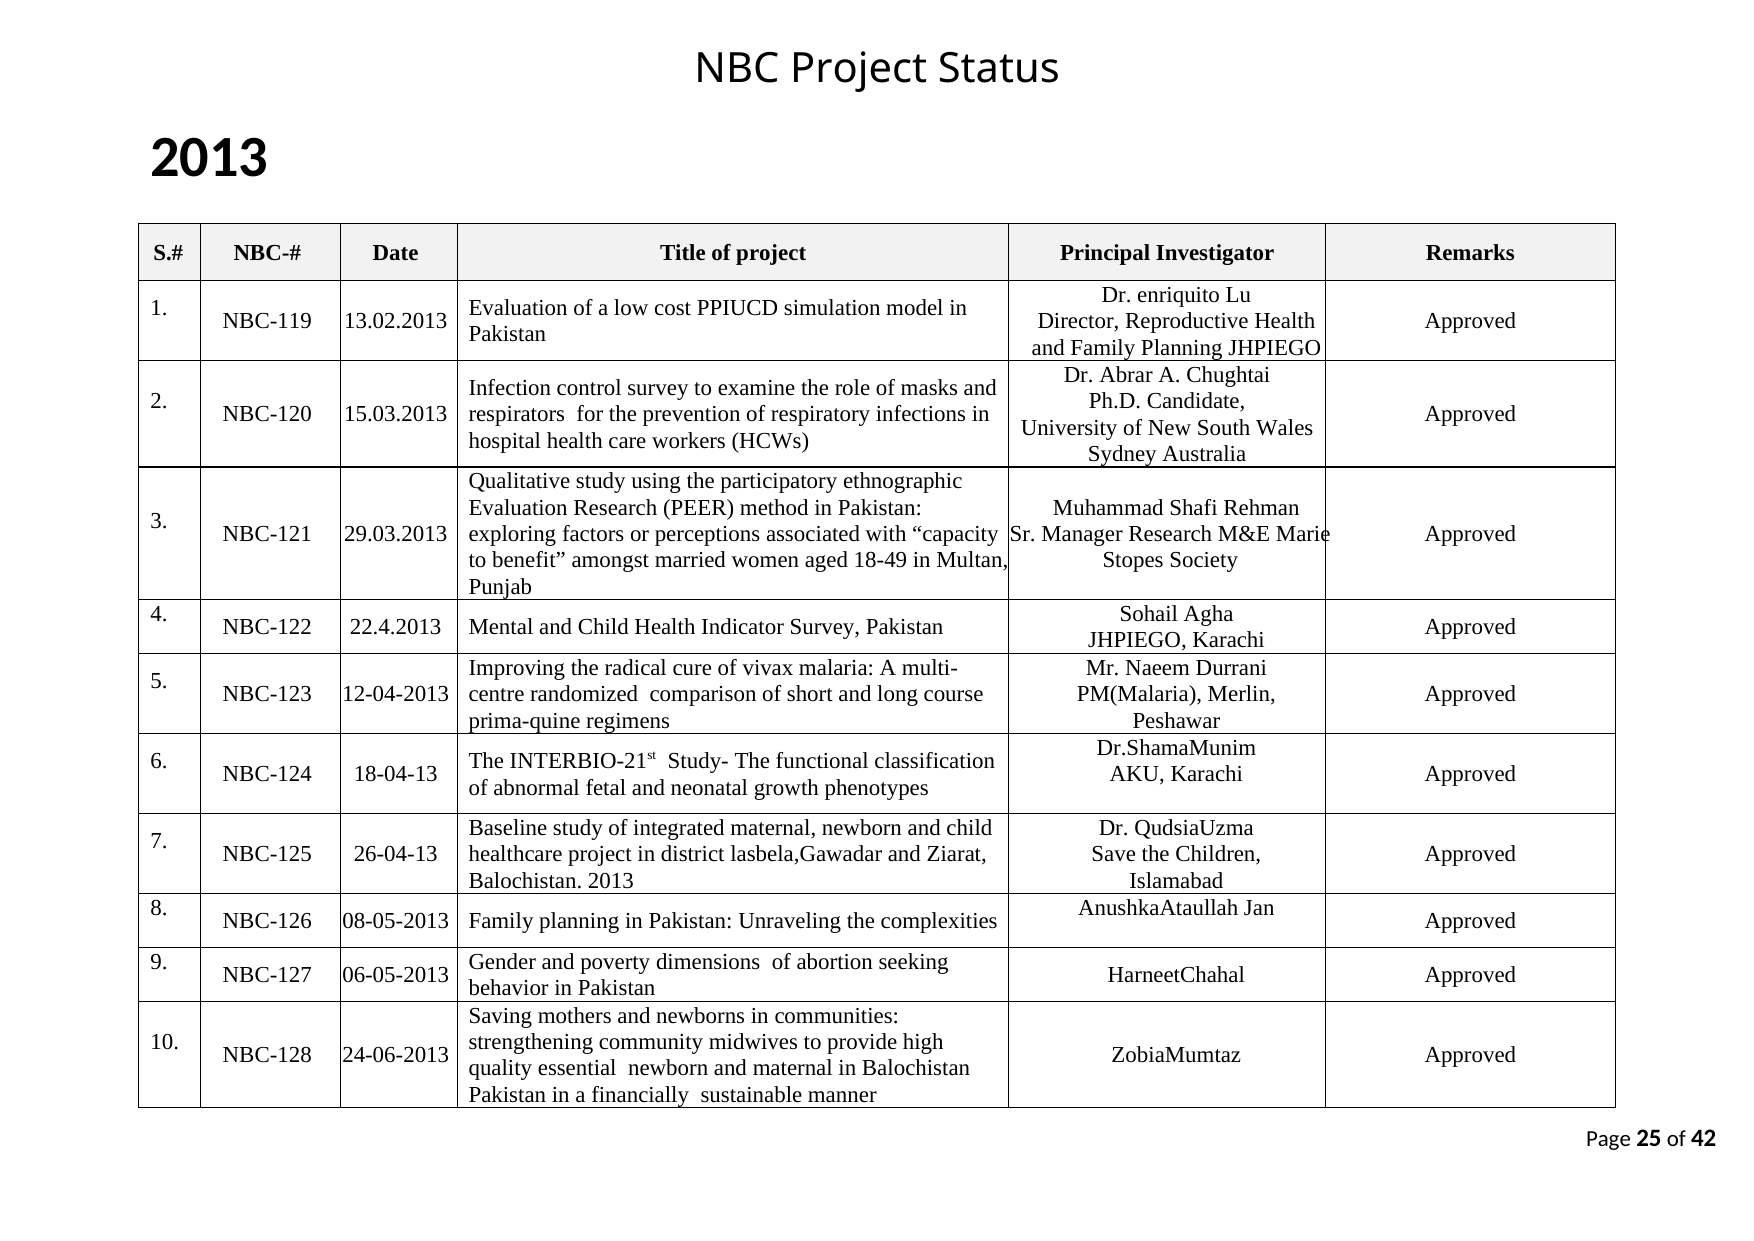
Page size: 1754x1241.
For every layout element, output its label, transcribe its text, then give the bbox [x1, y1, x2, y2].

table_cell [139, 948, 200, 1001]
table_cell Baseline study of integrated maternal, newborn and child healthcare project in district lasbela,Gawadar and Ziarat, Balochistan. 2013 [458, 814, 1008, 893]
table_cell Mental and Child Health Indicator Survey, Pakistan [458, 600, 1008, 653]
table_cell Evaluation of a low cost PPIUCD simulation model in Pakistan [458, 281, 1008, 360]
table_cell Approved [1326, 948, 1615, 1001]
table_cell [139, 894, 200, 947]
table_cell [139, 1002, 200, 1107]
table_header Date [341, 224, 457, 280]
table_cell [139, 361, 200, 466]
table_cell NBC-122 [201, 600, 340, 653]
table_header Remarks [1326, 224, 1615, 280]
table_cell [139, 600, 200, 653]
table_cell Saving mothers and newborns in communities: strengthening community midwives to provide high quality essential newborn and maternal in Balochistan Pakistan in a financially sustainable manner [458, 1002, 1008, 1107]
table_header NBC-# [201, 224, 340, 280]
table_cell Dr.ShamaMunim AKU, Karachi [1009, 734, 1325, 813]
table_cell 08-05-2013 [341, 894, 457, 947]
table_cell ZobiaMumtaz [1009, 1002, 1325, 1107]
table_cell [139, 814, 200, 893]
table_cell Approved [1326, 361, 1615, 466]
table_cell [139, 281, 200, 360]
table_cell NBC-124 [201, 734, 340, 813]
table_cell Qualitative study using the participatory ethnographic Evaluation Research (PEER) method in Pakistan: exploring factors or perceptions associated with “capacity to benefit” amongst married women aged 18-49 in Multan, Punjab [458, 468, 1008, 599]
table_cell NBC-126 [201, 894, 340, 947]
table_cell Approved [1326, 1002, 1615, 1107]
table_cell Muhammad Shafi Rehman Sr. Manager Research M&E Marie Stopes Society [1009, 468, 1325, 599]
table_cell 29.03.2013 [341, 468, 457, 599]
table_cell Approved [1326, 468, 1615, 599]
text 2013 [150, 120, 1604, 191]
table_cell 12-04-2013 [341, 654, 457, 733]
table_cell Improving the radical cure of vivax malaria: A multi-centre randomized comparison of short and long course prima-quine regimens [458, 654, 1008, 733]
table_header S.# [139, 224, 200, 280]
table_cell [139, 654, 200, 733]
table_cell Approved [1326, 814, 1615, 893]
table_cell 13.02.2013 [341, 281, 457, 360]
table_cell 18-04-13 [341, 734, 457, 813]
table_cell 06-05-2013 [341, 948, 457, 1001]
table_cell Dr. Abrar A. Chughtai Ph.D. Candidate, University of New South Wales Sydney Australia [1009, 361, 1325, 466]
table_cell NBC-120 [201, 361, 340, 466]
table_cell Approved [1326, 281, 1615, 360]
table_cell Approved [1326, 654, 1615, 733]
table_cell Sohail Agha JHPIEGO, Karachi [1009, 600, 1325, 653]
table_cell 22.4.2013 [341, 600, 457, 653]
table_cell NBC-125 [201, 814, 340, 893]
table_cell HarneetChahal [1009, 948, 1325, 1001]
table_header Title of project [458, 224, 1008, 280]
table_cell 26-04-13 [341, 814, 457, 893]
table_cell NBC-123 [201, 654, 340, 733]
table_cell [139, 468, 200, 599]
table_cell NBC-121 [201, 468, 340, 599]
table_cell Family planning in Pakistan: Unraveling the complexities [458, 894, 1008, 947]
table_cell Mr. Naeem Durrani PM(Malaria), Merlin, Peshawar [1009, 654, 1325, 733]
table_header Principal Investigator [1009, 224, 1325, 280]
table_cell Gender and poverty dimensions of abortion seeking behavior in Pakistan [458, 948, 1008, 1001]
table_cell Approved [1326, 894, 1615, 947]
table_cell Approved [1326, 600, 1615, 653]
table_cell Dr. enriquito Lu Director, Reproductive Health and Family Planning JHPIEGO [1009, 281, 1325, 360]
table_cell [139, 734, 200, 813]
table_cell Approved [1326, 734, 1615, 813]
table_cell Dr. QudsiaUzma Save the Children, Islamabad [1009, 814, 1325, 893]
table_cell AnushkaAtaullah Jan [1009, 894, 1325, 947]
table_cell The INTERBIO-21st Study- The functional classification of abnormal fetal and neonatal growth phenotypes [458, 734, 1008, 813]
table_cell NBC-127 [201, 948, 340, 1001]
table_cell Infection control survey to examine the role of masks and respirators for the prevention of respiratory infections in hospital health care workers (HCWs) [458, 361, 1008, 466]
table_cell NBC-128 [201, 1002, 340, 1107]
table_cell 15.03.2013 [341, 361, 457, 466]
table_cell NBC-119 [201, 281, 340, 360]
table_cell 24-06-2013 [341, 1002, 457, 1107]
